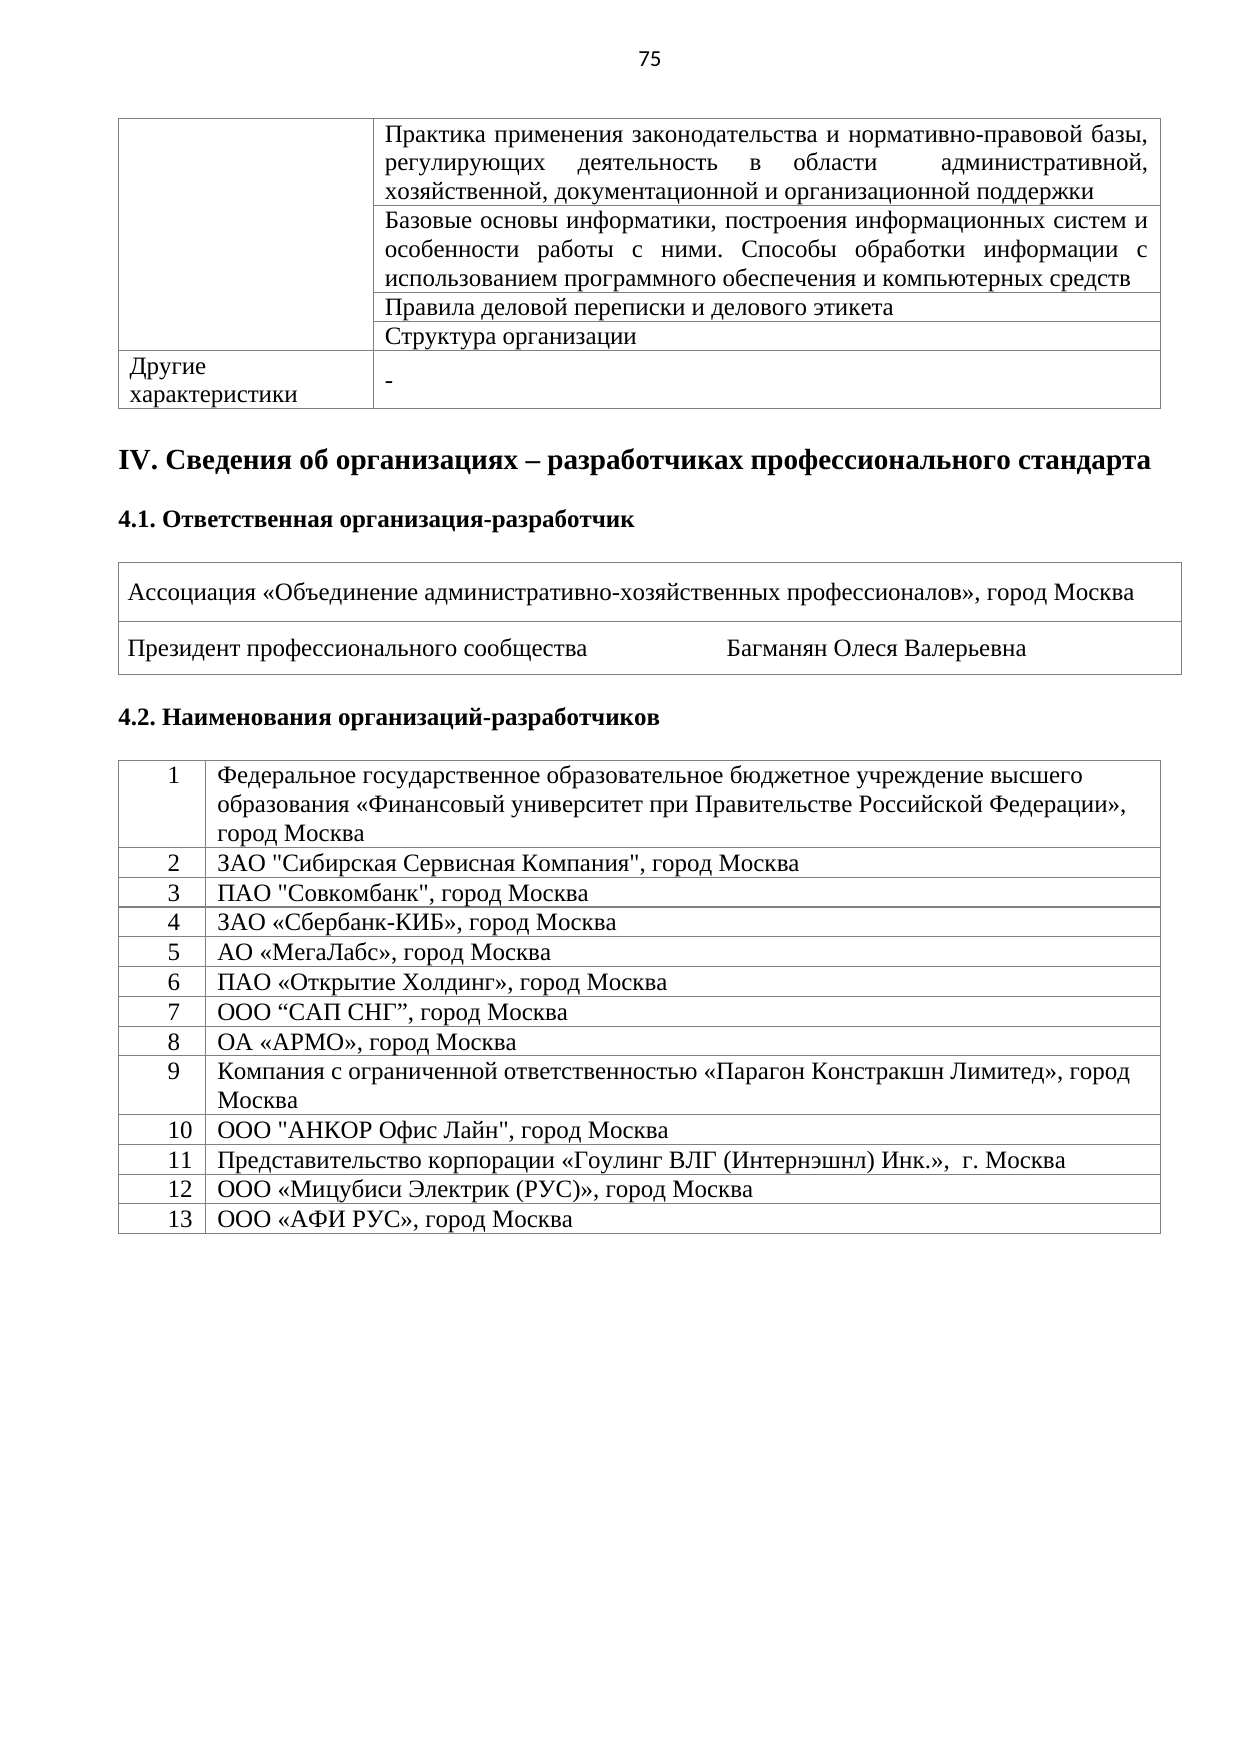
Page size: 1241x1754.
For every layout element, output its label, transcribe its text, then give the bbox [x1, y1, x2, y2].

table_cell [119, 1204, 205, 1233]
table_cell Представительство корпорации «Гоулинг ВЛГ (Интернэшнл) Инк.», г. Москва [206, 1145, 1160, 1173]
table_cell ПАО "Совкомбанк", город Москва [206, 878, 1160, 906]
table_cell Багманян Олеся Валерьевна [650, 622, 1181, 673]
table_cell Правила деловой переписки и делового этикета [374, 293, 1160, 321]
table_cell - [374, 351, 1160, 408]
table_cell Структура организации [374, 322, 1160, 350]
text IV. Сведения об организациях – разработчиках профессионального стандарта [118, 442, 1181, 476]
table_cell Практика применения законодательства и нормативно-правовой базы, регулирующих деятельность в области административной, хозяйственной, документационной и организационной поддержки [374, 119, 1160, 205]
table_cell [119, 848, 205, 877]
table_cell ЗАО "Сибирская Сервисная Компания", город Москва [206, 848, 1160, 877]
table_cell [119, 967, 205, 996]
text 4.2. Наименования организаций-разработчиков [118, 702, 1181, 731]
table_cell [119, 1175, 205, 1203]
table_cell ООО “САП СНГ”, город Москва [206, 997, 1160, 1026]
table_cell [119, 1056, 205, 1114]
text 4.1. Ответственная организация-разработчик [118, 504, 1181, 533]
table_cell ООО «АФИ РУС», город Москва [206, 1204, 1160, 1233]
table_cell ОА «АРМО», город Москва [206, 1027, 1160, 1055]
table_header [119, 761, 205, 847]
table_cell ООО "АНКОР Офис Лайн", город Москва [206, 1115, 1160, 1144]
table_cell Компания с ограниченной ответственностью «Парагон Констракшн Лимитед», город Москва [206, 1056, 1160, 1114]
table_cell [119, 1115, 205, 1144]
table_cell ЗАО «Сбербанк-КИБ», город Москва [206, 908, 1160, 936]
table_cell [119, 1027, 205, 1055]
table_cell [119, 1145, 205, 1173]
table_header Федеральное государственное образовательное бюджетное учреждение высшего образования «Финансовый университет при Правительстве Российской Федерации», город Москва [206, 761, 1160, 847]
table_cell ООО «Мицубиси Электрик (РУС)», город Москва [206, 1175, 1160, 1203]
table_cell АО «МегаЛабс», город Москва [206, 937, 1160, 966]
table_cell Другие характеристики [119, 351, 373, 408]
table_cell [119, 878, 205, 906]
table_cell ПАО «Открытие Холдинг», город Москва [206, 967, 1160, 996]
table_cell Президент профессионального сообщества [119, 622, 650, 673]
table_cell [119, 997, 205, 1026]
table_cell [119, 937, 205, 966]
table_cell Базовые основы информатики, построения информационных систем и особенности работы с ними. Способы обработки информации с использованием программного обеспечения и компьютерных средств [374, 206, 1160, 292]
table_cell [119, 908, 205, 936]
table_header Ассоциация «Объединение административно-хозяйственных профессионалов», город Москва [119, 563, 1181, 621]
